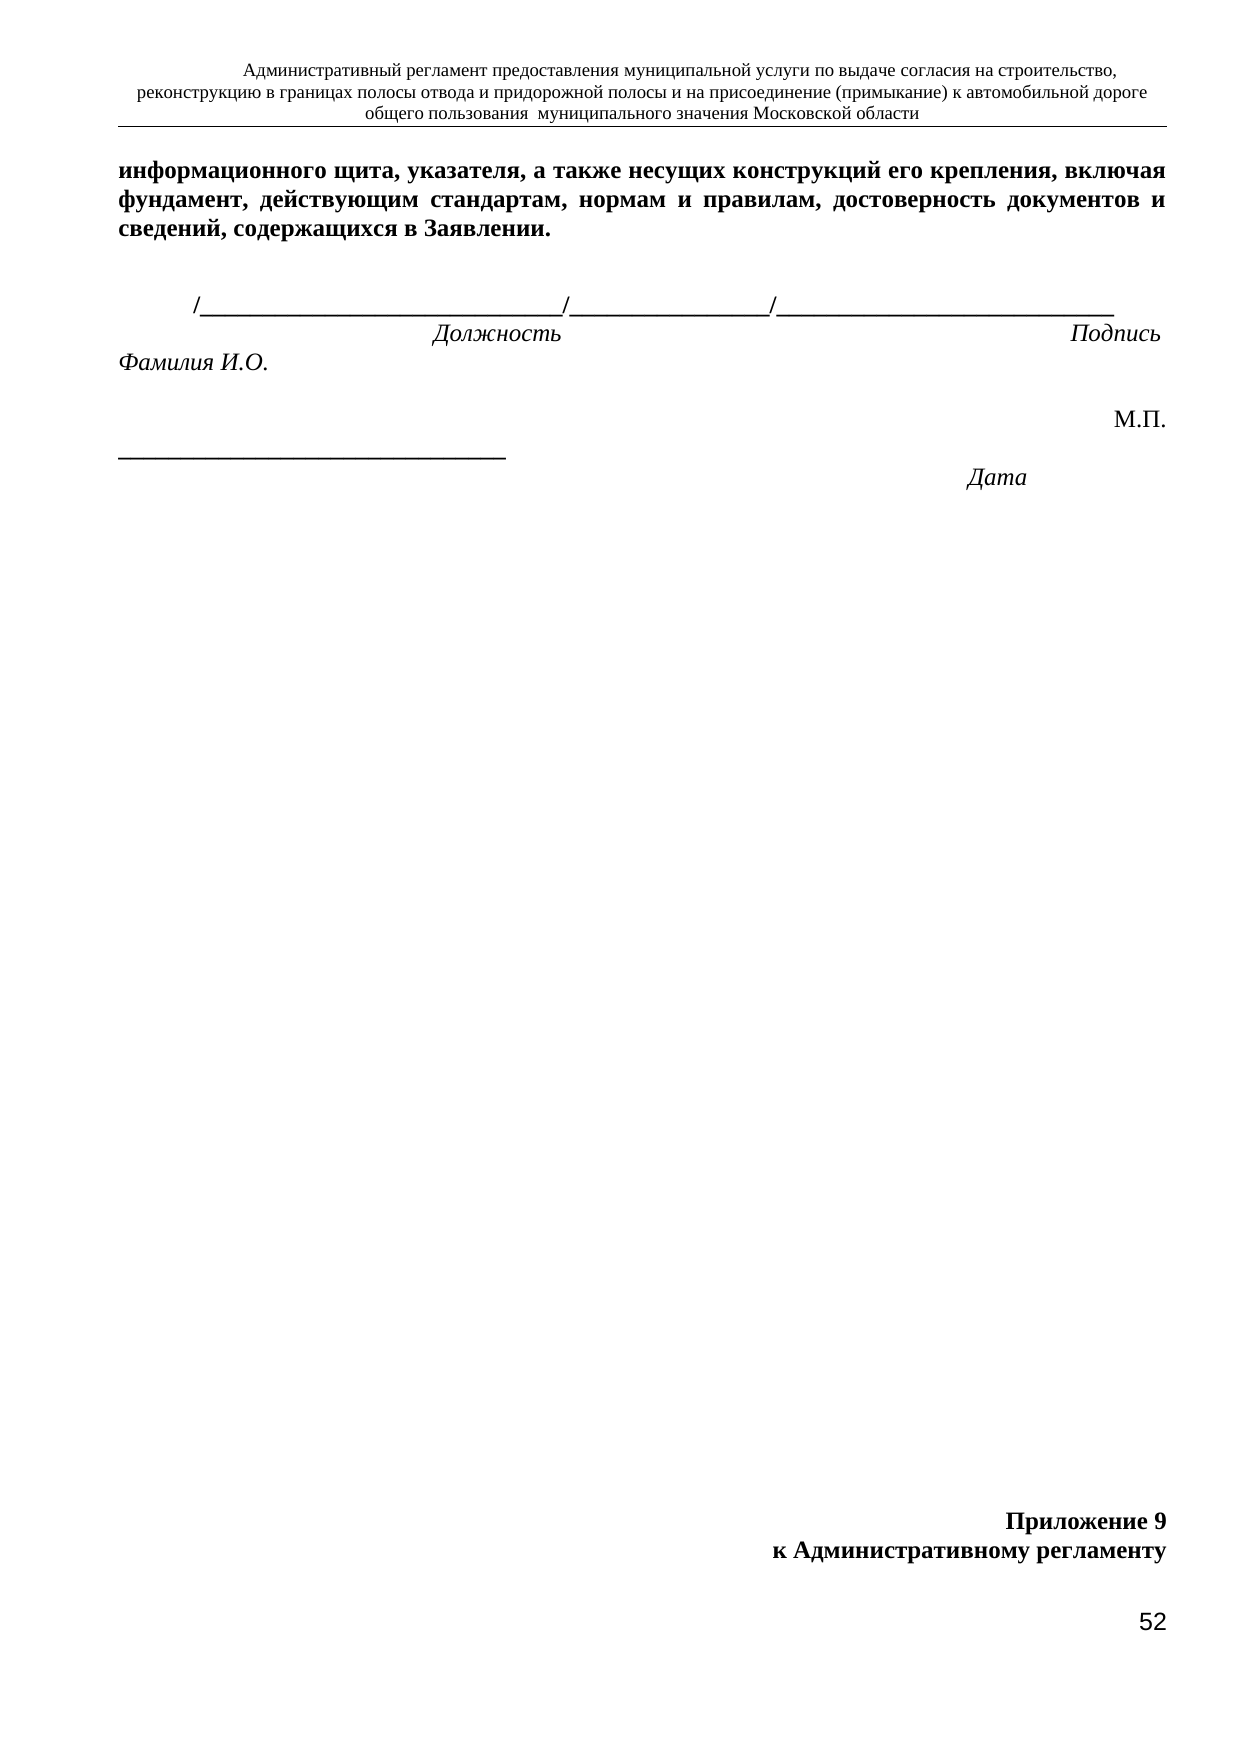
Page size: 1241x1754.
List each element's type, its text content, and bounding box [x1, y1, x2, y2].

text М.П. _______________________________ [118, 404, 1167, 462]
text /_____________________________/________________/___________________________ [118, 290, 1167, 318]
text Дата [118, 462, 1167, 490]
text Должность Подпись Фамилия И.О. [118, 318, 1167, 376]
text Приложение 9 [118, 1506, 1167, 1535]
text к Административному регламенту [118, 1535, 1167, 1564]
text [118, 156, 1167, 242]
